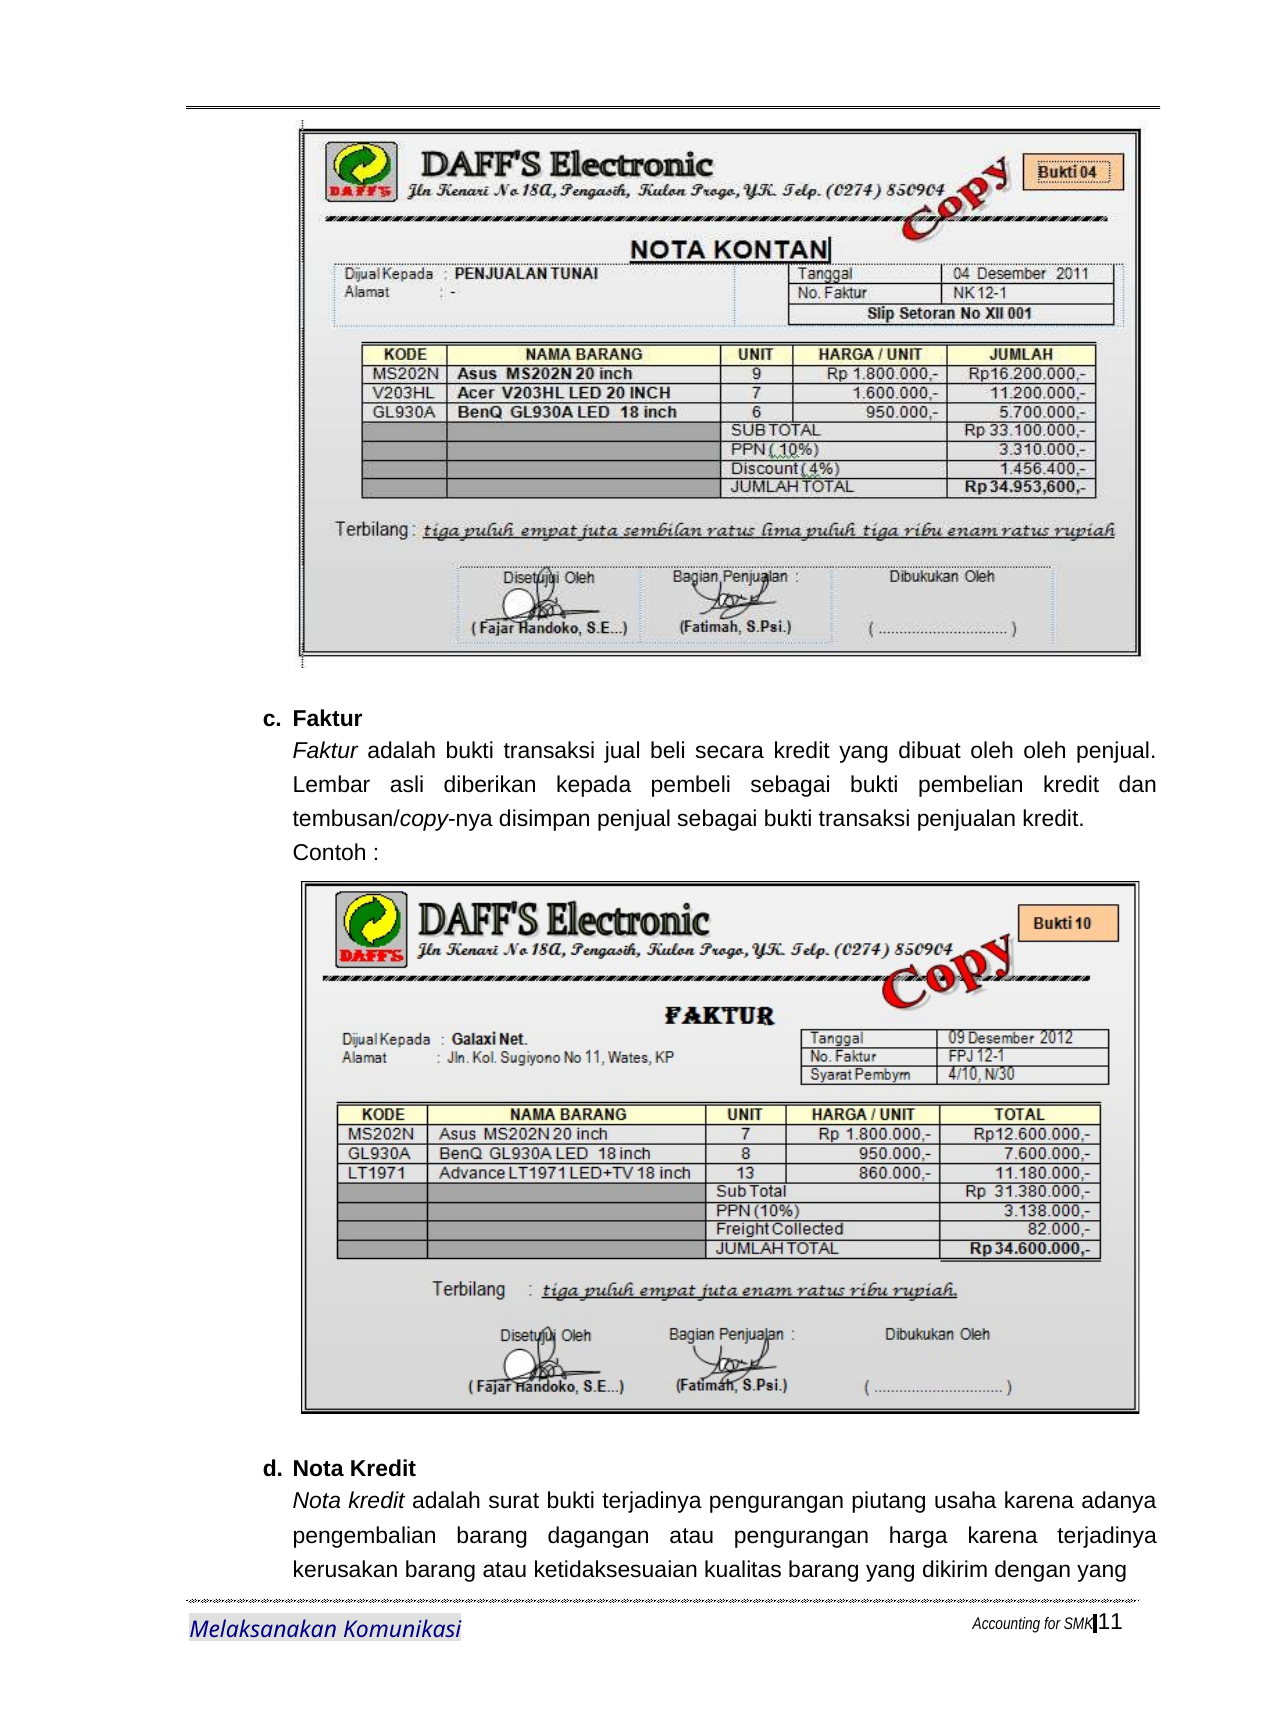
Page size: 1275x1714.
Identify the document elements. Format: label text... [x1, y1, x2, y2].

text Nota kredit adalah surat bukti terjadinya pengurangan piutang usaha karena adanya pengembalian barang dagangan atau pengurangan harga karena terjadinya kerusakan barang atau ketidaksesuaian kualitas barang yang dikirim dengan yang [292, 1487, 1157, 1582]
picture [295, 120, 1148, 668]
picture [301, 881, 1140, 1414]
text Contoh : [292, 839, 1202, 866]
picture [186, 1599, 1146, 1606]
subtitle Faktur [263, 705, 1202, 731]
text Faktur adalah bukti transaksi jual beli secara kredit yang dibuat oleh oleh penjual. Lembar asli diberikan kepada pembeli sebagai bukti pembelian kredit dan tembusan/copy-nya disimpan penjual sebagai bukti transaksi penjualan kredit. [292, 737, 1157, 831]
subtitle Nota Kredit [263, 1455, 1202, 1482]
